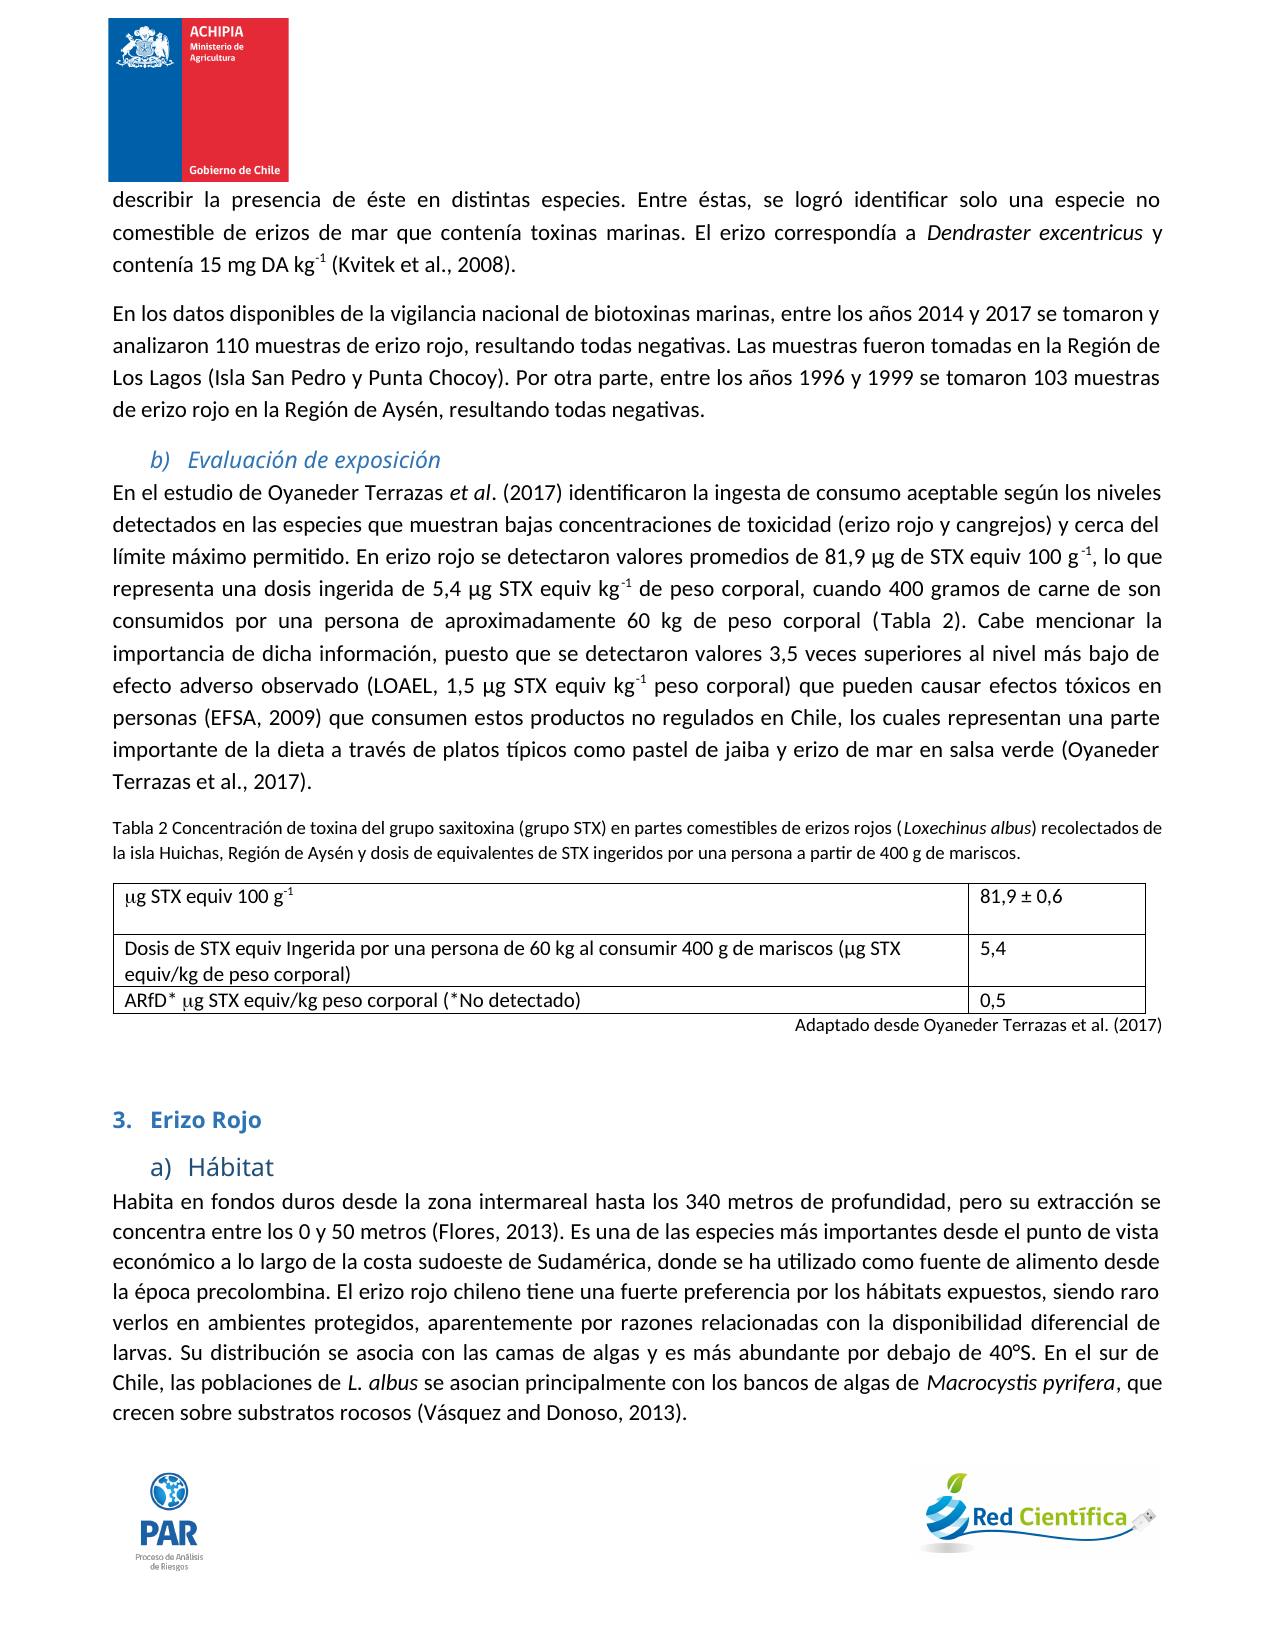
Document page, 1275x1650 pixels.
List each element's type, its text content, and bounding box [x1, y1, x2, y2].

table_cell ARfD* g STX equiv/kg peso corporal (*No detectado) [114, 987, 968, 1013]
subtitle Erizo Rojo [112, 1104, 1162, 1135]
table_cell Dosis de STX equiv Ingerida por una persona de 60 kg al consumir 400 g de mariscos (μg STX equiv/kg de peso corporal) [114, 935, 968, 986]
table_cell 0,5 [969, 987, 1145, 1013]
text Adaptado desde Oyaneder Terrazas et al. (2017) [112, 1014, 1162, 1037]
text En el estudio de Oyaneder Terrazas et al. (2017) identificaron la ingesta de consumo aceptable según los niveles detectados en las especies que muestran bajas concentraciones de toxicidad (erizo rojo y cangrejos) y cerca del límite máximo permitido. En erizo rojo se detectaron valores promedios de 81,9 μg de STX equiv 100 g-1, lo que representa una dosis ingerida de 5,4 μg STX equiv kg-1 de peso corporal, cuando 400 gramos de carne de son consumidos por una persona de aproximadamente 60 kg de peso corporal (Tabla 2). Cabe mencionar la importancia de dicha información, puesto que se detectaron valores 3,5 veces superiores al nivel más bajo de efecto adverso observado (LOAEL, 1,5 μg STX equiv kg-1 peso corporal) que pueden causar efectos tóxicos en personas (EFSA, 2009) que consumen estos productos no regulados en Chile, los cuales representan una parte importante de la dieta a través de platos típicos como pastel de jaiba y erizo de mar en salsa verde (Oyaneder Terrazas et al., 2017). [112, 478, 1162, 796]
picture [112, 1463, 226, 1577]
text Habita en fondos duros desde la zona intermareal hasta los 340 metros de profundidad, pero su extracción se concentra entre los 0 y 50 metros (Flores, 2013). Es una de las especies más importantes desde el punto de vista económico a lo largo de la costa sudoeste de Sudamérica, donde se ha utilizado como fuente de alimento desde la época precolombina. El erizo rojo chileno tiene una fuerte preferencia por los hábitats expuestos, siendo raro verlos en ambientes protegidos, aparentemente por razones relacionadas con la disponibilidad diferencial de larvas. Su distribución se asocia con las camas de algas y es más abundante por debajo de 40°S. En el sur de Chile, las poblaciones de L. albus se asocian principalmente con los bancos de algas de Macrocystis pyrifera, que crecen sobre substratos rocosos (Vásquez and Donoso, 2013). [112, 1187, 1162, 1426]
text En los datos disponibles de la vigilancia nacional de biotoxinas marinas, entre los años 2014 y 2017 se tomaron y analizaron 110 muestras de erizo rojo, resultando todas negativas. Las muestras fueron tomadas en la Región de Los Lagos (Isla San Pedro y Punta Chocoy). Por otra parte, entre los años 1996 y 1999 se tomaron 103 muestras de erizo rojo en la Región de Aysén, resultando todas negativas. [112, 299, 1162, 423]
subtitle Hábitat [150, 1150, 1162, 1184]
text Tabla 2 Concentración de toxina del grupo saxitoxina (grupo STX) en partes comestibles de erizos rojos (Loxechinus albus) recolectados de la isla Huichas, Región de Aysén y dosis de equivalentes de STX ingeridos por una persona a partir de 400 g de mariscos. [112, 816, 1162, 864]
table_header g STX equiv 100 g-1 [114, 884, 968, 934]
picture [909, 1463, 1159, 1559]
subtitle Evaluación de exposición [150, 444, 1162, 475]
picture [108, 18, 289, 182]
table_cell 5,4 [969, 935, 1145, 986]
table_header 81,9 ± 0,6 [969, 884, 1145, 934]
